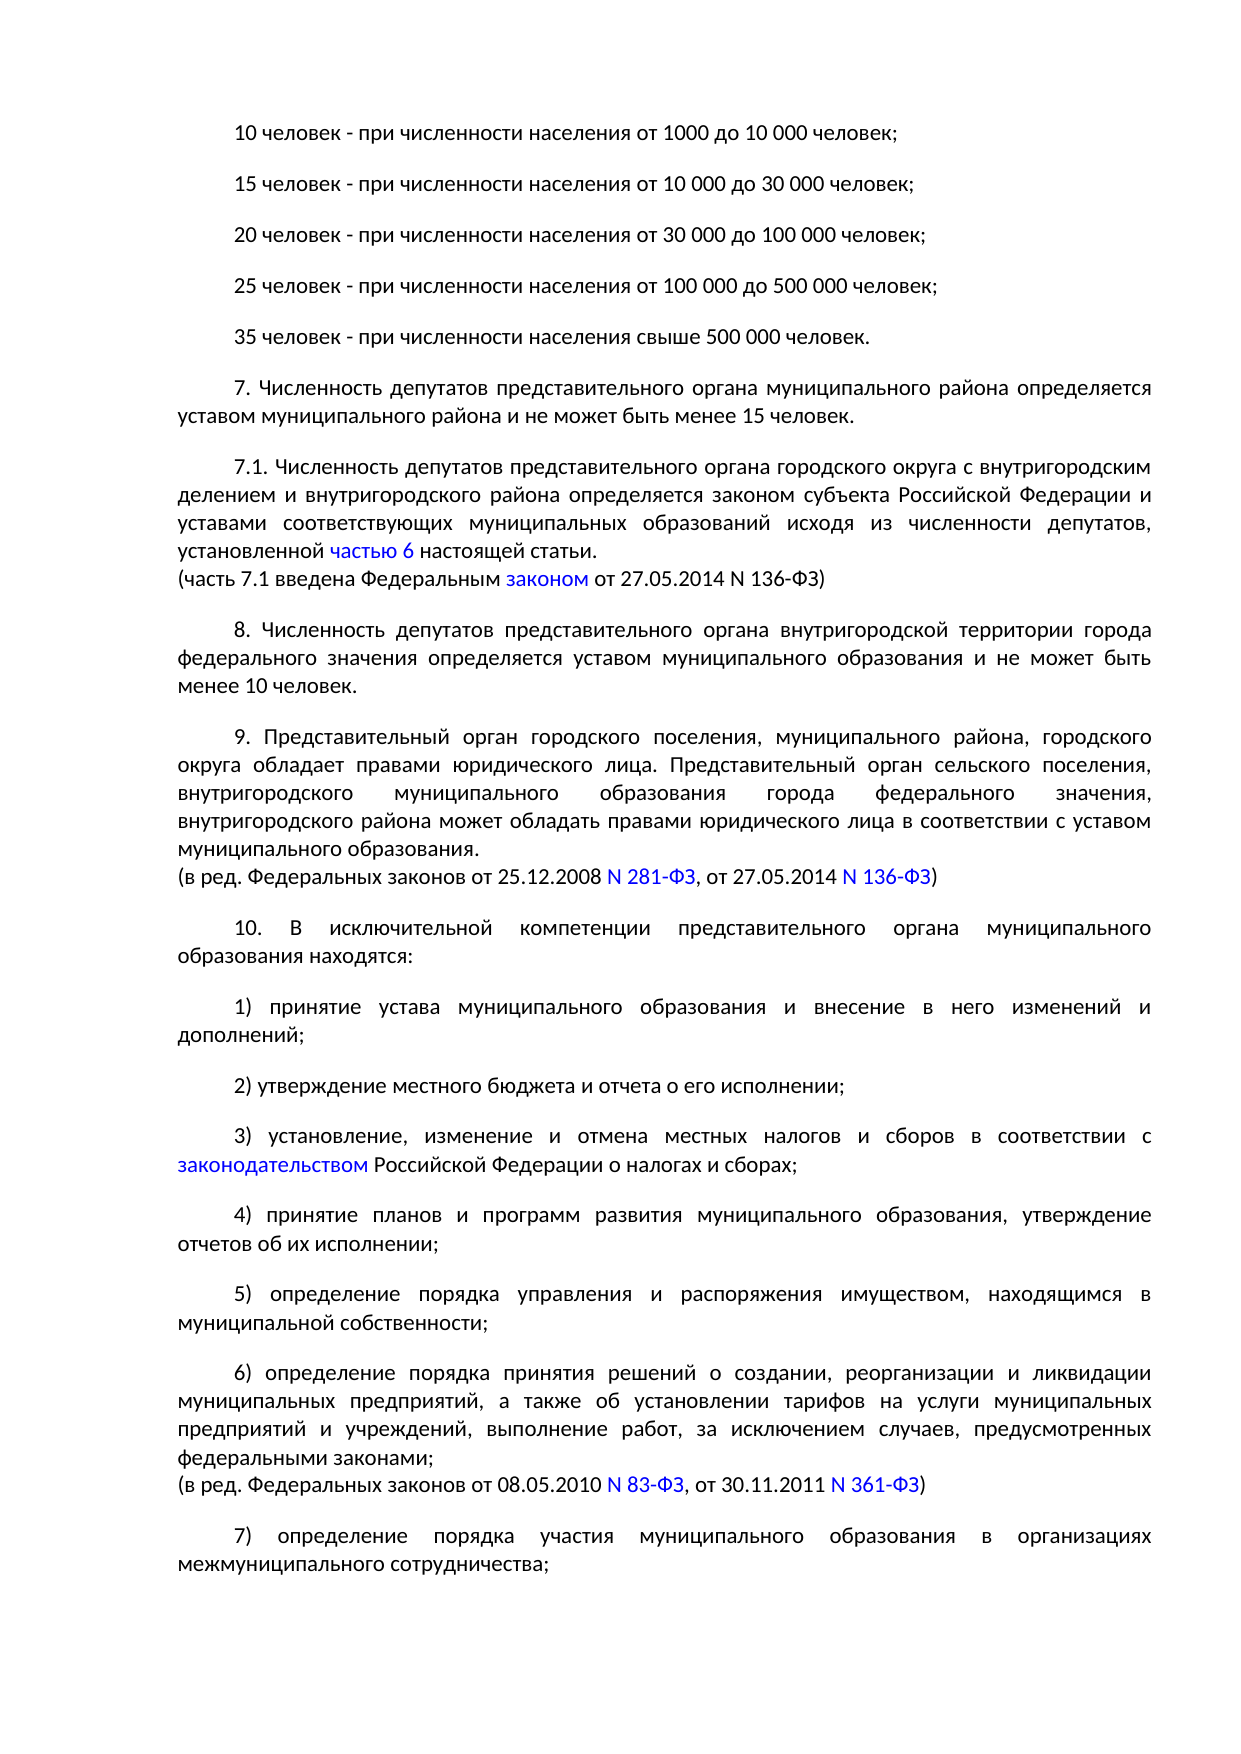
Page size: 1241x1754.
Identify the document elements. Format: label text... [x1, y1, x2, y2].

text 1) принятие устава муниципального образования и внесение в него изменений и дополнений; [177, 992, 1152, 1048]
text 10 человек - при численности населения от 1000 до 10 000 человек; [177, 118, 1152, 146]
text (в ред. Федеральных законов от 08.05.2010 N 83-ФЗ, от 30.11.2011 N 361-ФЗ) [177, 1471, 1152, 1499]
text 9. Представительный орган городского поселения, муниципального района, городского округа обладает правами юридического лица. Представительный орган сельского поселения, внутригородского муниципального образования города федерального значения, внутригородского района может обладать правами юридического лица в соответствии с уставом муниципального образования. [177, 722, 1152, 862]
text 8. Численность депутатов представительного органа внутригородской территории города федерального значения определяется уставом муниципального образования и не может быть менее 10 человек. [177, 615, 1152, 699]
text 7.1. Численность депутатов представительного органа городского округа с внутригородским делением и внутригородского района определяется законом субъекта Российской Федерации и уставами соответствующих муниципальных образований исходя из численности депутатов, установленной частью 6 настоящей статьи. [177, 452, 1152, 564]
text 10. В исключительной компетенции представительного органа муниципального образования находятся: [177, 913, 1152, 969]
text 5) определение порядка управления и распоряжения имуществом, находящимся в муниципальной собственности; [177, 1279, 1152, 1336]
text 25 человек - при численности населения от 100 000 до 500 000 человек; [177, 271, 1152, 299]
text 4) принятие планов и программ развития муниципального образования, утверждение отчетов об их исполнении; [177, 1201, 1152, 1257]
text 7) определение порядка участия муниципального образования в организациях межмуниципального сотрудничества; [177, 1522, 1152, 1578]
text 3) установление, изменение и отмена местных налогов и сборов в соответствии с законодательством Российской Федерации о налогах и сборах; [177, 1122, 1152, 1178]
text 15 человек - при численности населения от 10 000 до 30 000 человек; [177, 169, 1152, 197]
text 6) определение порядка принятия решений о создании, реорганизации и ликвидации муниципальных предприятий, а также об установлении тарифов на услуги муниципальных предприятий и учреждений, выполнение работ, за исключением случаев, предусмотренных федеральными законами; [177, 1358, 1152, 1471]
text (часть 7.1 введена Федеральным законом от 27.05.2014 N 136-ФЗ) [177, 564, 1152, 592]
text 2) утверждение местного бюджета и отчета о его исполнении; [177, 1071, 1152, 1099]
text (в ред. Федеральных законов от 25.12.2008 N 281-ФЗ, от 27.05.2014 N 136-ФЗ) [177, 862, 1152, 890]
text 20 человек - при численности населения от 30 000 до 100 000 человек; [177, 220, 1152, 248]
text 35 человек - при численности населения свыше 500 000 человек. [177, 322, 1152, 350]
text 7. Численность депутатов представительного органа муниципального района определяется уставом муниципального района и не может быть менее 15 человек. [177, 373, 1152, 429]
